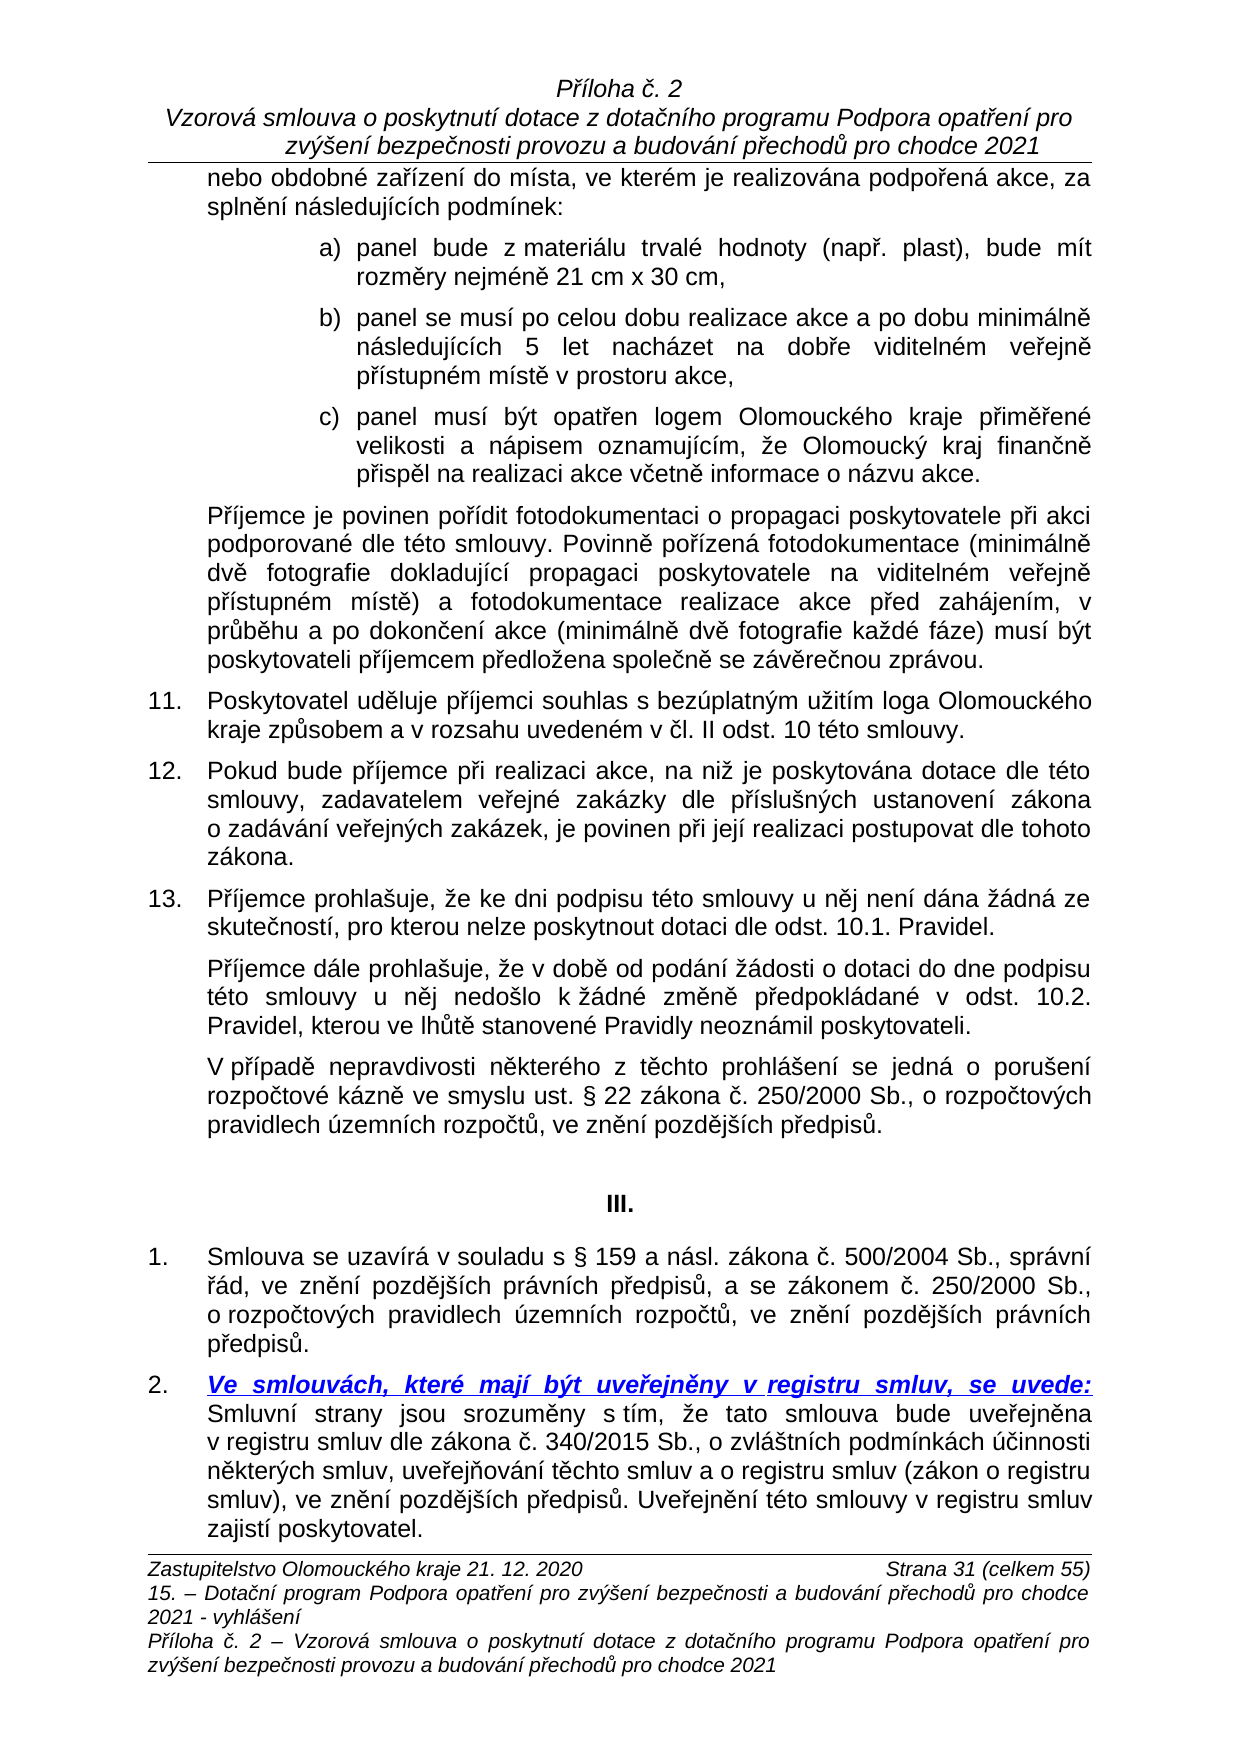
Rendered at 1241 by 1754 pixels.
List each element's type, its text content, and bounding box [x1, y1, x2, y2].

list Příjemce prohlašuje, že ke dni podpisu této smlouvy u něj není dána žádná ze skutečností, pro kterou nelze poskytnout dotaci dle odst. 10.1. Pravidel. [148, 883, 1092, 941]
list Smlouva se uzavírá v souladu s § 159 a násl. zákona č. 500/2004 Sb., správní řád, ve znění pozdějších právních předpisů, a se zákonem č. 250/2000 Sb., o rozpočtových pravidlech územních rozpočtů, ve znění pozdějších právních předpisů. [148, 1242, 1092, 1357]
text III. [148, 1188, 1092, 1217]
list Poskytovatel uděluje příjemci souhlas s bezúplatným užitím loga Olomouckého kraje způsobem a v rozsahu uvedeném v čl. II odst. 10 této smlouvy. [148, 686, 1092, 743]
list Pokud bude příjemce při realizaci akce, na niž je poskytována dotace dle této smlouvy, zadavatelem veřejné zakázky dle příslušných ustanovení zákona o zadávání veřejných zakázek, je povinen při její realizaci postupovat dle tohoto zákona. [148, 756, 1092, 871]
text V případě nepravdivosti některého z těchto prohlášení se jedná o porušení rozpočtové kázně ve smyslu ust. § 22 zákona č. 250/2000 Sb., o rozpočtových pravidlech územních rozpočtů, ve znění pozdějších předpisů. [207, 1052, 1092, 1138]
text Příjemce je povinen pořídit fotodokumentaci o propagaci poskytovatele při akci podporované dle této smlouvy. Povinně pořízená fotodokumentace (minimálně dvě fotografie dokladující propagaci poskytovatele na viditelném veřejně přístupném místě) a fotodokumentace realizace akce před zahájením, v průběhu a po dokončení akce (minimálně dvě fotografie každé fáze) musí být poskytovateli příjemcem předložena společně se závěrečnou zprávou. [207, 501, 1092, 673]
list panel musí být opatřen logem Olomouckého kraje přiměřené velikosti a nápisem oznamujícím, že Olomoucký kraj finančně přispěl na realizaci akce včetně informace o názvu akce. [319, 402, 1092, 488]
list Ve smlouvách, které mají být uveřejněny v registru smluv, se uvede: Smluvní strany jsou srozuměny s tím, že tato smlouva bude uveřejněna v registru smluv dle zákona č. 340/2015 Sb., o zvláštních podmínkách účinnosti některých smluv, uveřejňování těchto smluv a o registru smluv (zákon o registru smluv), ve znění pozdějších předpisů. Uveřejnění této smlouvy v registru smluv zajistí poskytovatel. [148, 1370, 1092, 1542]
text Příjemce dále prohlašuje, že v době od podání žádosti o dotaci do dne podpisu této smlouvy u něj nedošlo k žádné změně předpokládané v odst. 10.2. Pravidel, kterou ve lhůtě stanovené Pravidly neoznámil poskytovateli. [207, 953, 1092, 1040]
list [148, 163, 1092, 221]
list panel bude z materiálu trvalé hodnoty (např. plast), bude mít rozměry nejméně 21 cm x 30 cm, [319, 233, 1092, 291]
list panel se musí po celou dobu realizace akce a po dobu minimálně následujících 5 let nacházet na dobře viditelném veřejně přístupném místě v prostoru akce, [319, 303, 1092, 389]
